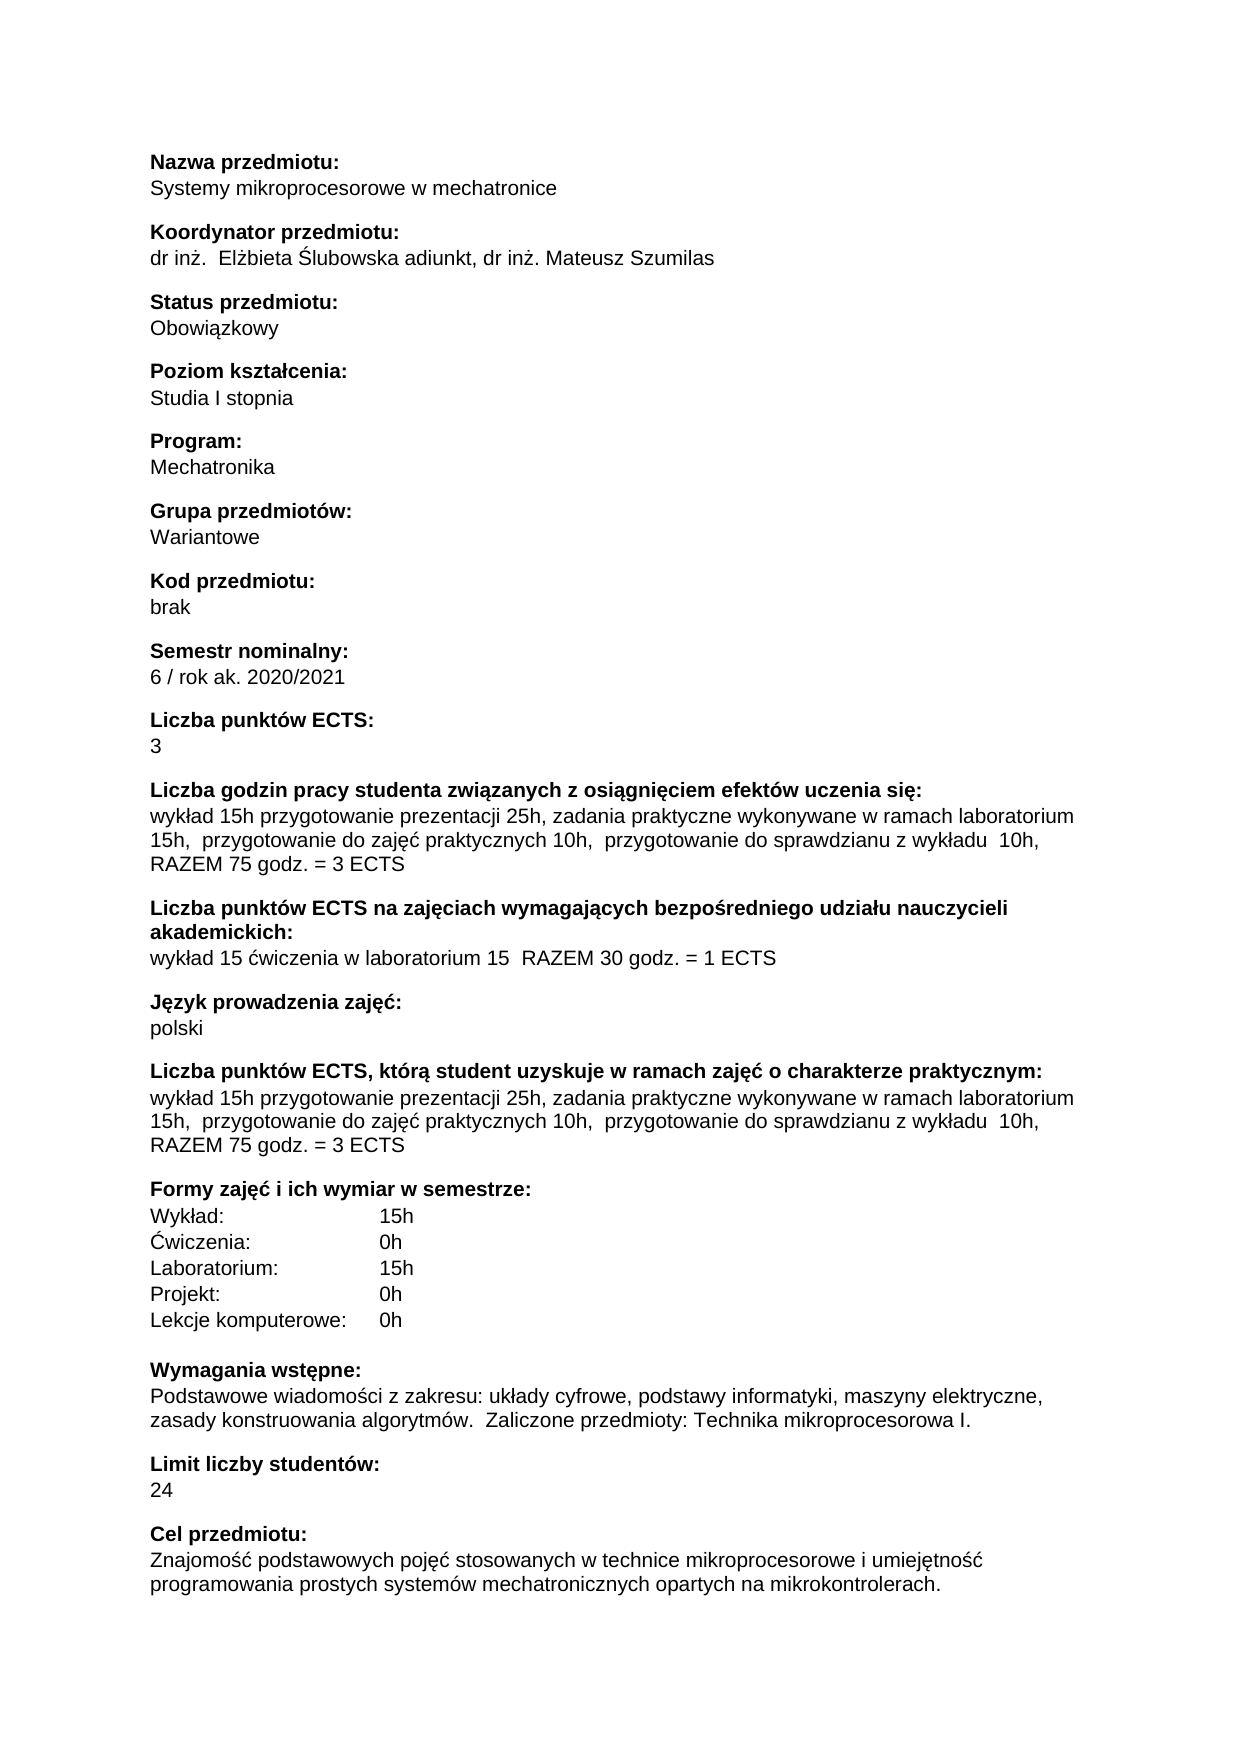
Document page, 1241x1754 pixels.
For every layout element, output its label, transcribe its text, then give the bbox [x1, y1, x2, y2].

text Grupa przedmiotów: [150, 499, 1090, 523]
text Koordynator przedmiotu: [150, 220, 1090, 244]
text Podstawowe wiadomości z zakresu: układy cyfrowe, podstawy informatyki, maszyny elektryczne, zasady konstruowania algorytmów. Zaliczone przedmioty: Technika mikroprocesorowa I. [150, 1384, 1090, 1432]
text Znajomość podstawowych pojęć stosowanych w technice mikroprocesorowe i umiejętność programowania prostych systemów mechatronicznych opartych na mikrokontrolerach. [150, 1547, 1090, 1595]
table_cell Lekcje komputerowe: [140, 1308, 367, 1332]
text 24 [150, 1478, 1090, 1502]
text Poziom kształcenia: [150, 359, 1090, 383]
table_cell 0h [369, 1228, 597, 1254]
text Systemy mikroprocesorowe w mechatronice [150, 176, 1090, 200]
table_cell 0h [369, 1306, 597, 1332]
text polski [150, 1016, 1090, 1039]
text Język prowadzenia zajęć: [150, 989, 1090, 1013]
text wykład 15h przygotowanie prezentacji 25h, zadania praktyczne wykonywane w ramach laboratorium 15h, przygotowanie do zajęć praktycznych 10h, przygotowanie do sprawdzianu z wykładu 10h, RAZEM 75 godz. = 3 ECTS [150, 804, 1090, 876]
table_header 15h [369, 1204, 597, 1228]
text Wariantowe [150, 525, 1090, 549]
table_cell 0h [369, 1280, 597, 1306]
text Nazwa przedmiotu: [150, 150, 1090, 174]
text 3 [150, 734, 1090, 758]
text brak [150, 595, 1090, 619]
text Kod przedmiotu: [150, 569, 1090, 593]
text 6 / rok ak. 2020/2021 [150, 664, 1090, 688]
text wykład 15h przygotowanie prezentacji 25h, zadania praktyczne wykonywane w ramach laboratorium 15h, przygotowanie do zajęć praktycznych 10h, przygotowanie do sprawdzianu z wykładu 10h, RAZEM 75 godz. = 3 ECTS [150, 1085, 1090, 1157]
text Cel przedmiotu: [150, 1521, 1090, 1545]
text Obowiązkowy [150, 316, 1090, 339]
text Studia I stopnia [150, 385, 1090, 409]
text Wymagania wstępne: [150, 1358, 1090, 1382]
text Liczba punktów ECTS: [150, 708, 1090, 732]
text Mechatronika [150, 455, 1090, 479]
table_cell Projekt: [140, 1282, 367, 1306]
table_cell 15h [369, 1254, 597, 1280]
table_header Wykład: [140, 1204, 367, 1228]
text Liczba godzin pracy studenta związanych z osiągnięciem efektów uczenia się: [150, 778, 1090, 802]
text Program: [150, 429, 1090, 453]
text Formy zajęć i ich wymiar w semestrze: [150, 1177, 1090, 1201]
table_cell Ćwiczenia: [140, 1230, 367, 1254]
text Semestr nominalny: [150, 638, 1090, 662]
text Liczba punktów ECTS na zajęciach wymagających bezpośredniego udziału nauczycieli akademickich: [150, 896, 1090, 944]
table_cell Laboratorium: [140, 1256, 367, 1280]
text dr inż. Elżbieta Ślubowska adiunkt, dr inż. Mateusz Szumilas [150, 246, 1090, 270]
text Status przedmiotu: [150, 289, 1090, 313]
text Limit liczby studentów: [150, 1452, 1090, 1476]
text Liczba punktów ECTS, którą student uzyskuje w ramach zajęć o charakterze praktycznym: [150, 1059, 1090, 1083]
text wykład 15 ćwiczenia w laboratorium 15 RAZEM 30 godz. = 1 ECTS [150, 946, 1090, 970]
